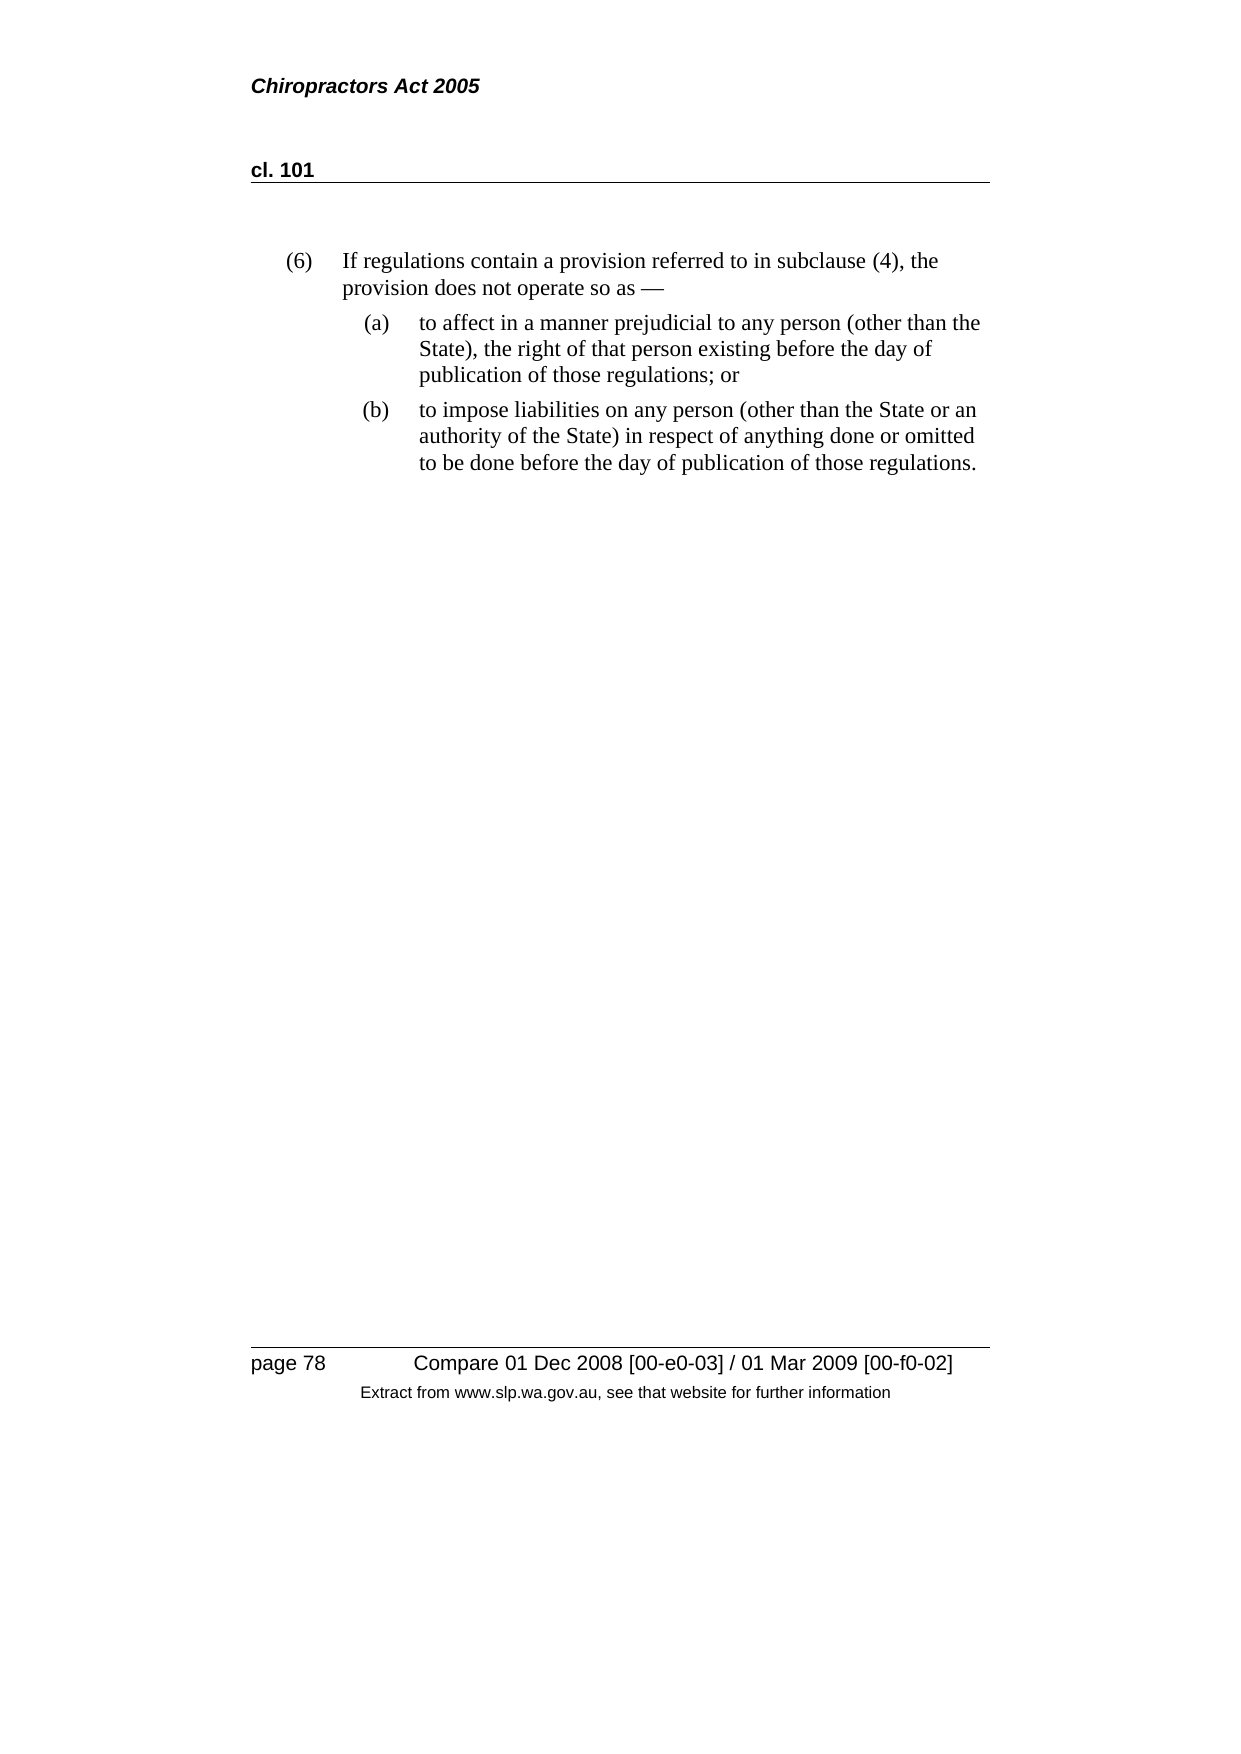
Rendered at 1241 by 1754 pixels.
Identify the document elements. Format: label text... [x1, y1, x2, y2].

text (b) to impose liabilities on any person (other than the State or an authority of the State) in respect of anything done or omitted to be done before the day of publication of those regulations. [251, 396, 990, 475]
text (a) to affect in a manner prejudicial to any person (other than the State), the right of that person existing before the day of publication of those regulations; or [251, 308, 990, 388]
text (6) If regulations contain a provision referred to in subclause (4), the provision does not operate so as — [251, 247, 990, 300]
